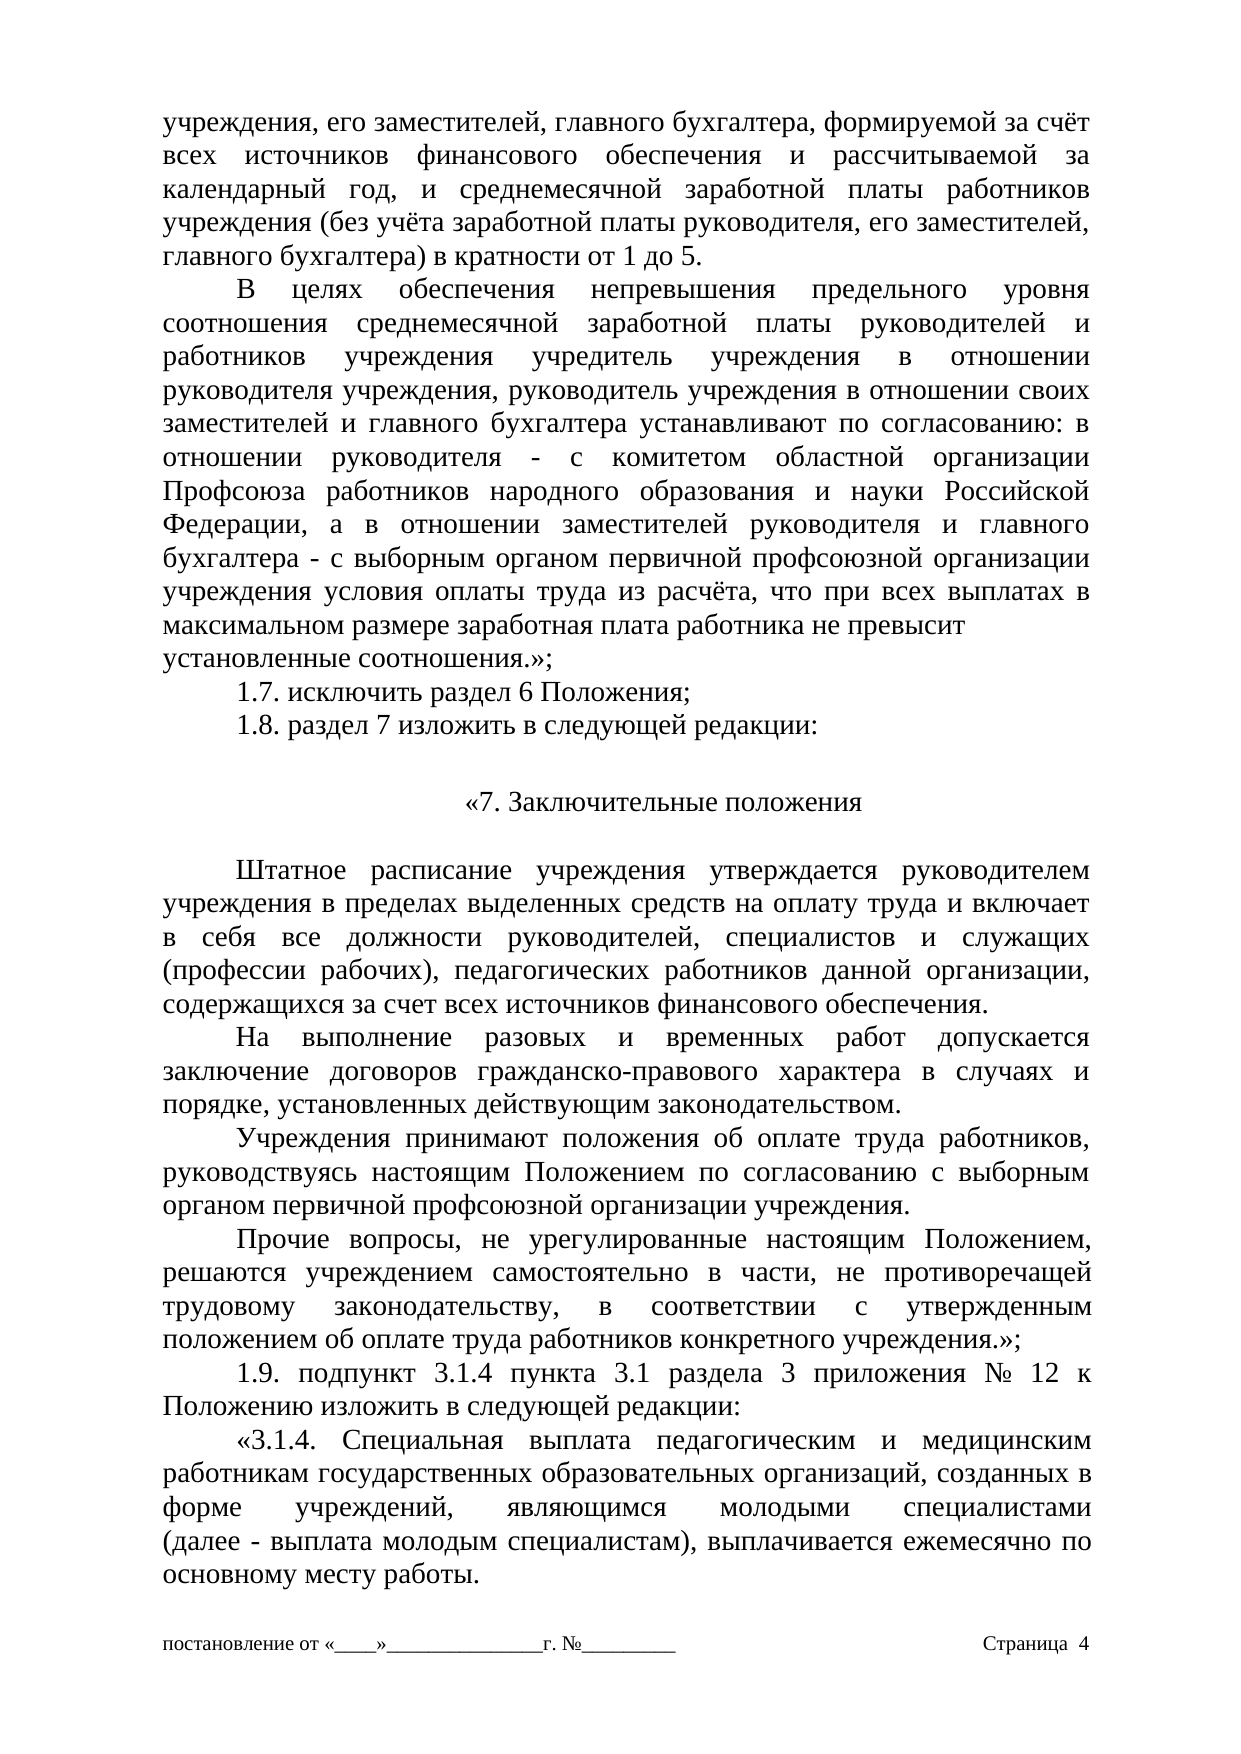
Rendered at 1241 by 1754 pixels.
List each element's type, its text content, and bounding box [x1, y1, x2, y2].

text Учреждения принимают положения об оплате труда работников, руководствуясь настоящим Положением по согласованию с выборным органом первичной профсоюзной организации учреждения. [162, 1120, 1090, 1221]
text установленные соотношения.»; [162, 640, 1090, 674]
text Штатное расписание учреждения утверждается руководителем учреждения в пределах выделенных средств на оплату труда и включает в себя все должности руководителей, специалистов и служащих (профессии рабочих), педагогических работников данной организации, содержащихся за счет всех источников финансового обеспечения. [162, 852, 1090, 1019]
text 1.7. исключить раздел 6 Положения; [162, 674, 1092, 707]
text 1.8. раздел 7 изложить в следующей редакции: [162, 707, 1092, 741]
text 1.9. подпункт 3.1.4 пункта 3.1 раздела 3 приложения № 12 к Положению изложить в следующей редакции: [162, 1355, 1092, 1422]
text Прочие вопросы, не урегулированные настоящим Положением, решаются учреждением самостоятельно в части, не противоречащей трудовому законодательству, в соответствии с утвержденным положением об оплате труда работников конкретного учреждения.»; [162, 1221, 1092, 1355]
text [162, 104, 1090, 271]
text «3.1.4. Специальная выплата педагогическим и медицинским работникам государственных образовательных организаций, созданных в форме учреждений, являющимся молодыми специалистами (далее - выплата молодым специалистам), выплачивается ежемесячно по основному месту работы. [162, 1422, 1092, 1590]
text «7. Заключительные положения [162, 785, 1090, 818]
text На выполнение разовых и временных работ допускается заключение договоров гражданско-правового характера в случаях и порядке, установленных действующим законодательством. [162, 1019, 1090, 1120]
text В целях обеспечения непревышения предельного уровня соотношения среднемесячной заработной платы руководителей и работников учреждения учредитель учреждения в отношении руководителя учреждения, руководитель учреждения в отношении своих заместителей и главного бухгалтера устанавливают по согласованию: в отношении руководителя - с комитетом областной организации Профсоюза работников народного образования и науки Российской Федерации, а в отношении заместителей руководителя и главного бухгалтера - с выборным органом первичной профсоюзной организации учреждения условия оплаты труда из расчёта, что при всех выплатах в максимальном размере заработная плата работника не превысит [162, 271, 1090, 640]
